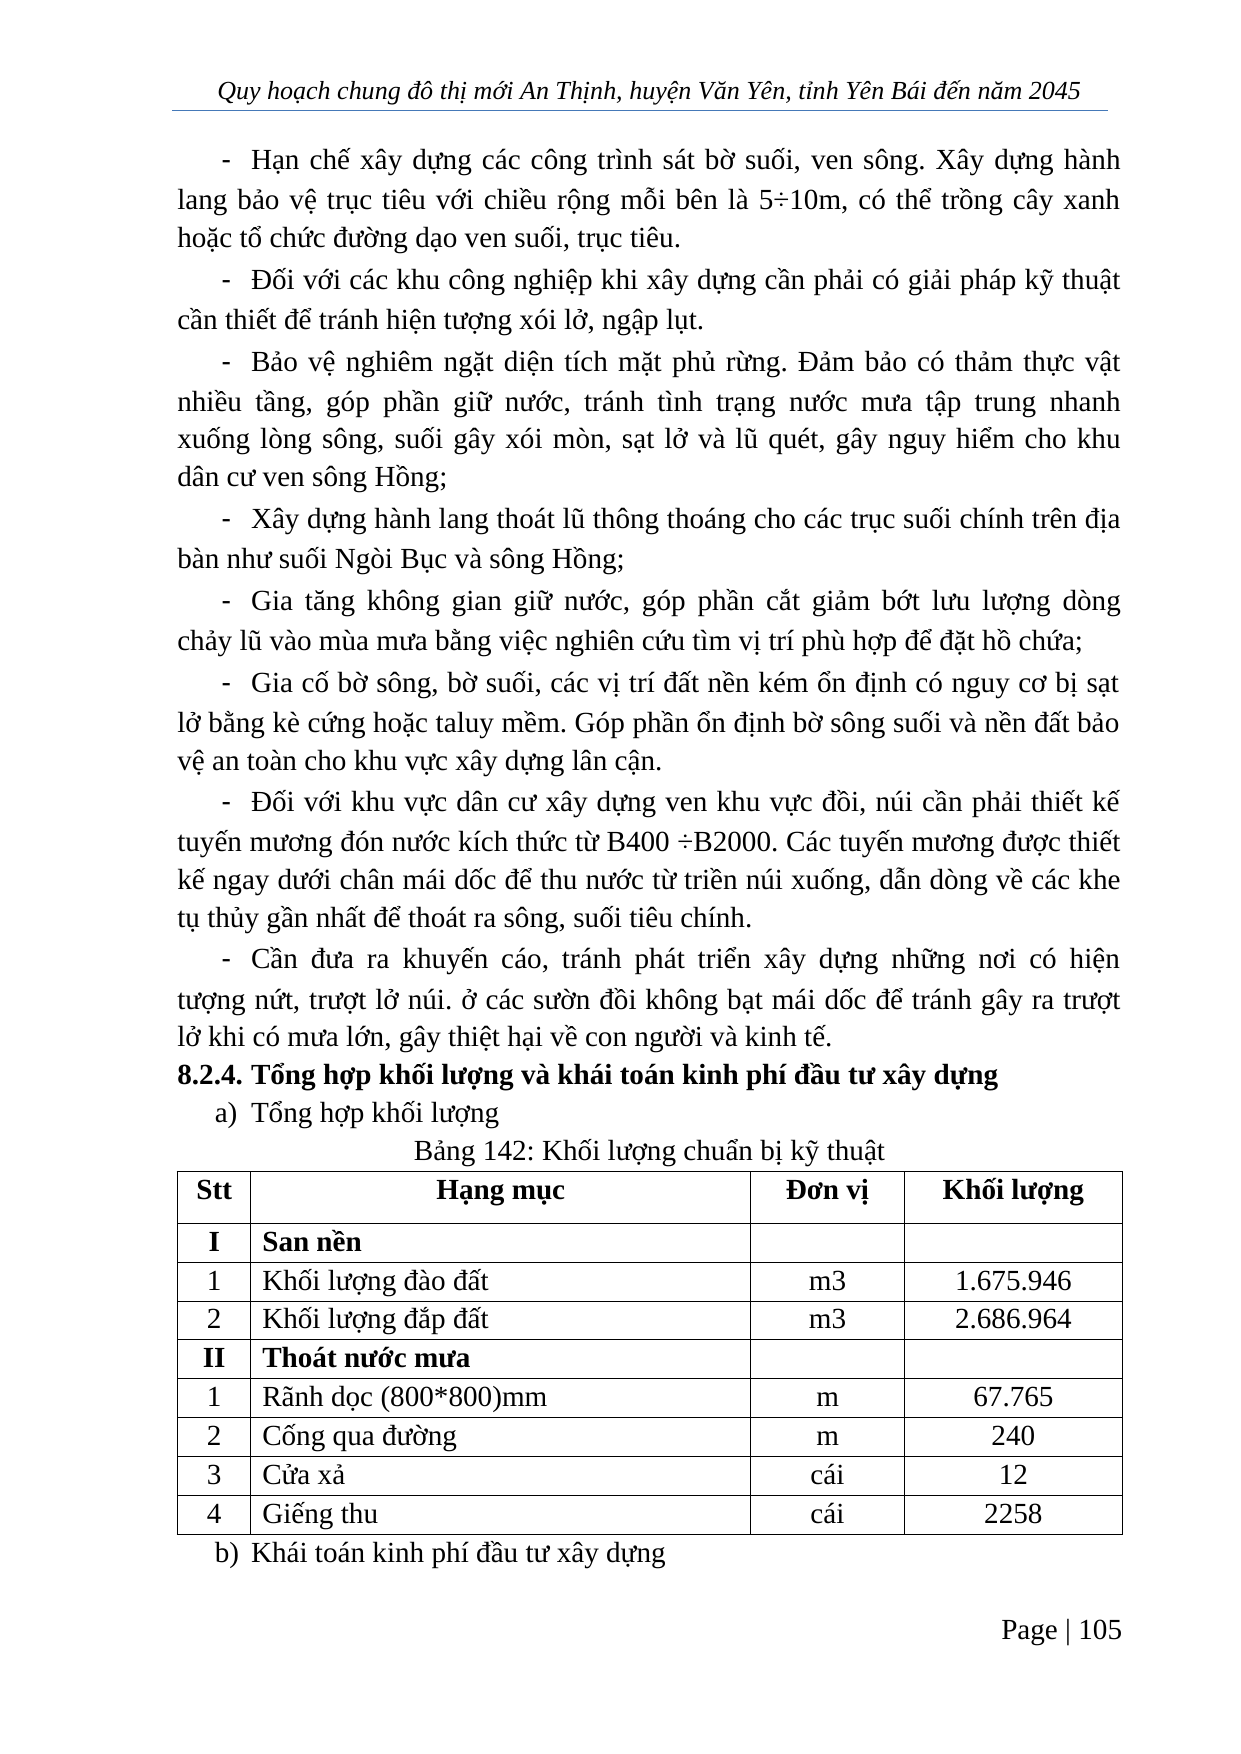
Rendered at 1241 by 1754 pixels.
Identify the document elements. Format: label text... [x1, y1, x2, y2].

list Đối với khu vực dân cư xây dựng ven khu vực đồi, núi cần phải thiết kế tuyến mương đón nước kích thức từ B400 ÷B2000. Các tuyến mương được thiết kế ngay dưới chân mái dốc để thu nước từ triền núi xuống, dẫn dòng về các khe tụ thủy gần nhất để thoát ra sông, suối tiêu chính. [177, 780, 1122, 933]
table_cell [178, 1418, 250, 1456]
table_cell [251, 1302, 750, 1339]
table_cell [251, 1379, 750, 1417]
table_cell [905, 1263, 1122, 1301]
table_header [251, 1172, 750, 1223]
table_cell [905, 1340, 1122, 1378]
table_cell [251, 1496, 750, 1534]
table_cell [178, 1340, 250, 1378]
list Tổng hợp khối lượng và khái toán kinh phí đầu tư xây dựng [177, 1057, 1122, 1091]
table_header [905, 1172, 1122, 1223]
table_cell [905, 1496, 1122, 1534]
list Tổng hợp khối lượng [214, 1095, 1122, 1129]
list Hạn chế xây dựng các công trình sát bờ suối, ven sông. Xây dựng hành lang bảo vệ trục tiêu với chiều rộng mỗi bên là 5÷10m, có thể trồng cây xanh hoặc tổ chức đường dạo ven suối, trục tiêu. [177, 138, 1122, 254]
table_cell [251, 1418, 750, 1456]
list Bảo vệ nghiêm ngặt diện tích mặt phủ rừng. Đảm bảo có thảm thực vật nhiều tầng, góp phần giữ nước, tránh tình trạng nước mưa tập trung nhanh xuống lòng sông, suối gây xói mòn, sạt lở và lũ quét, gây nguy hiểm cho khu dân cư ven sông Hồng; [177, 340, 1122, 493]
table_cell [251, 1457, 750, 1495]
list Đối với các khu công nghiệp khi xây dựng cần phải có giải pháp kỹ thuật cần thiết để tránh hiện tượng xói lở, ngập lụt. [177, 258, 1122, 336]
list Gia tăng không gian giữ nước, góp phần cắt giảm bớt lưu lượng dòng chảy lũ vào mùa mưa bằng việc nghiên cứu tìm vị trí phù hợp để đặt hồ chứa; [177, 579, 1122, 657]
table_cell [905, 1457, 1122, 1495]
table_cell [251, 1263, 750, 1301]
list Cần đưa ra khuyến cáo, tránh phát triển xây dựng những nơi có hiện tượng nứt, trượt lở núi. ở các sườn đồi không bạt mái dốc để tránh gây ra trượt lở khi có mưa lớn, gây thiệt hại về con người và kinh tế. [177, 938, 1122, 1053]
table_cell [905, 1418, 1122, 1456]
list Gia cố bờ sông, bờ suối, các vị trí đất nền kém ổn định có nguy cơ bị sạt lở bằng kè cứng hoặc taluy mềm. Góp phần ổn định bờ sông suối và nền đất bảo vệ an toàn cho khu vực xây dựng lân cận. [177, 661, 1122, 776]
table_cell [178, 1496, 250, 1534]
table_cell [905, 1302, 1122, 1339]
list Xây dựng hành lang thoát lũ thông thoáng cho các trục suối chính trên địa bàn như suối Ngòi Bục và sông Hồng; [177, 497, 1122, 575]
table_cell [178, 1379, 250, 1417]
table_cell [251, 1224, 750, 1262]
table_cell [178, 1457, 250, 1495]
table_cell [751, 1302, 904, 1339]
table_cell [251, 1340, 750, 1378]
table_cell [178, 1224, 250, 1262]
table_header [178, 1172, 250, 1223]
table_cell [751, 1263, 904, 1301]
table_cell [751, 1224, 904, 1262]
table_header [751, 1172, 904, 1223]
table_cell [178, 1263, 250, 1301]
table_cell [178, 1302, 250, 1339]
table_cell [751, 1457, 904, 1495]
list Khái toán kinh phí đầu tư xây dựng [214, 1535, 1122, 1568]
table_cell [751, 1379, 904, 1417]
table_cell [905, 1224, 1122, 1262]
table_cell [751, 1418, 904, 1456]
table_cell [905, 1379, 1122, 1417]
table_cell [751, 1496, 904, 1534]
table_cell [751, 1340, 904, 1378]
